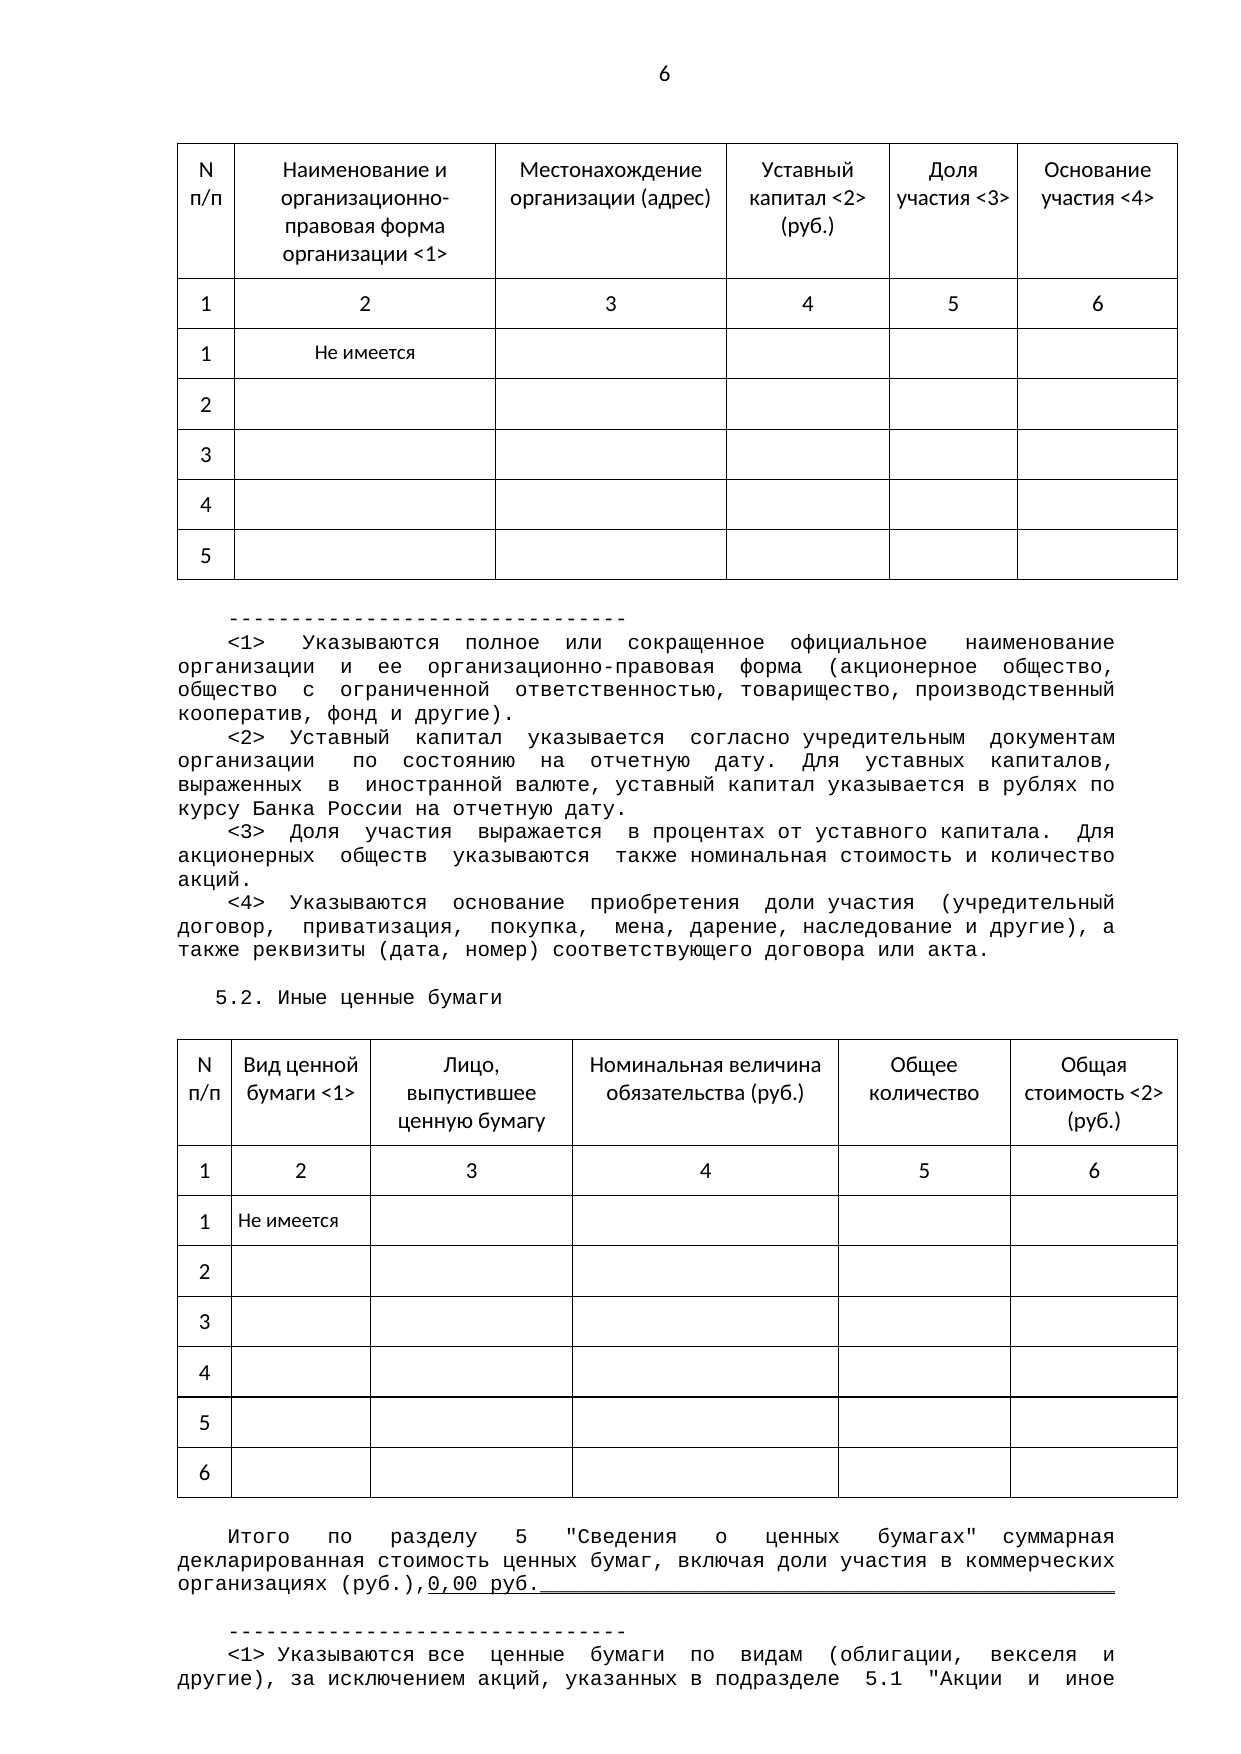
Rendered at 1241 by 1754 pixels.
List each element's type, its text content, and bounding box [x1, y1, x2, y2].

table_cell [573, 1246, 838, 1296]
table_cell [232, 1347, 370, 1396]
table_cell 3 [496, 279, 726, 328]
text <1> Указываются полное или сокращенное официальное наименование [177, 632, 1152, 656]
table_cell [1018, 379, 1177, 428]
table_cell [371, 1347, 572, 1396]
table_cell [890, 329, 1017, 378]
table_cell [573, 1347, 838, 1396]
text -------------------------------- [177, 1621, 1152, 1644]
table_cell 4 [178, 480, 234, 529]
text также реквизиты (дата, номер) соответствующего договора или акта. [177, 939, 1152, 963]
text -------------------------------- [177, 608, 1152, 632]
table_cell [235, 530, 495, 579]
table_cell [496, 430, 726, 479]
table_header N п/п [178, 144, 234, 277]
table_cell [573, 1398, 838, 1447]
table_cell [1018, 329, 1177, 378]
table_cell 2 [178, 379, 234, 428]
table_cell Не имеется [235, 329, 495, 378]
table_cell [496, 480, 726, 529]
table_cell [232, 1448, 370, 1497]
text <4> Указываются основание приобретения доли участия (учредительный [177, 892, 1152, 916]
text <3> Доля участия выражается в процентах от уставного капитала. Для [177, 821, 1152, 845]
table_header N п/п [178, 1040, 231, 1145]
table_cell [371, 1196, 572, 1245]
table_cell [496, 530, 726, 579]
text акционерных обществ указываются также номинальная стоимость и количество [177, 845, 1152, 868]
table_cell [839, 1398, 1010, 1447]
text 5.2. Иные ценные бумаги [177, 987, 1152, 1010]
table_cell Не имеется [232, 1196, 370, 1245]
table_cell 4 [573, 1146, 838, 1195]
text организации по состоянию на отчетную дату. Для уставных капиталов, [177, 750, 1152, 774]
table_cell [573, 1297, 838, 1346]
text организациях (руб.),0,00 руб.______________________________________________ [177, 1573, 1152, 1597]
table_cell [727, 430, 889, 479]
table_cell [839, 1297, 1010, 1346]
table_cell [839, 1196, 1010, 1245]
table_cell [890, 480, 1017, 529]
text курсу Банка России на отчетную дату. [177, 798, 1152, 821]
table_cell 1 [178, 1146, 231, 1195]
table_cell [1011, 1398, 1177, 1447]
table_cell 2 [235, 279, 495, 328]
table_cell 6 [178, 1448, 231, 1497]
table_cell [727, 379, 889, 428]
table_cell 4 [727, 279, 889, 328]
table_cell [1018, 430, 1177, 479]
table_cell 1 [178, 1196, 231, 1245]
table_cell [371, 1448, 572, 1497]
table_cell [1018, 480, 1177, 529]
table_cell [1011, 1196, 1177, 1245]
table_cell [1011, 1347, 1177, 1396]
table_cell [890, 430, 1017, 479]
table_header Наименование и организационно-правовая форма организации <1> [235, 144, 495, 277]
table_cell 2 [178, 1246, 231, 1296]
table_cell 6 [1018, 279, 1177, 328]
text кооператив, фонд и другие). [177, 703, 1152, 727]
table_header Лицо, выпустившее ценную бумагу [371, 1040, 572, 1145]
table_cell [1011, 1448, 1177, 1497]
table_cell 6 [1011, 1146, 1177, 1195]
table_cell [496, 379, 726, 428]
table_cell 5 [890, 279, 1017, 328]
table_cell [371, 1398, 572, 1447]
table_cell [727, 480, 889, 529]
text договор, приватизация, покупка, мена, дарение, наследование и другие), а [177, 916, 1152, 939]
table_cell [890, 379, 1017, 428]
table_cell [573, 1196, 838, 1245]
table_cell [235, 430, 495, 479]
table_cell [1011, 1246, 1177, 1296]
table_cell [727, 329, 889, 378]
table_header Доля участия <3> [890, 144, 1017, 277]
table_cell 3 [371, 1146, 572, 1195]
text Итого по разделу 5 "Сведения о ценных бумагах" суммарная [177, 1526, 1152, 1550]
table_cell 3 [178, 1297, 231, 1346]
table_cell [1018, 530, 1177, 579]
text <2> Уставный капитал указывается согласно учредительным документам [177, 727, 1152, 750]
table_cell 5 [839, 1146, 1010, 1195]
table_cell 5 [178, 1398, 231, 1447]
text акций. [177, 868, 1152, 892]
table_header Общая стоимость <2> (руб.) [1011, 1040, 1177, 1145]
table_cell [839, 1448, 1010, 1497]
table_cell [232, 1246, 370, 1296]
text выраженных в иностранной валюте, уставный капитал указывается в рублях по [177, 774, 1152, 798]
table_cell [727, 530, 889, 579]
table_header Общее количество [839, 1040, 1010, 1145]
text другие), за исключением акций, указанных в подразделе 5.1 "Акции и иное [177, 1668, 1152, 1692]
text декларированная стоимость ценных бумаг, включая доли участия в коммерческих [177, 1550, 1152, 1573]
table_cell [232, 1297, 370, 1346]
table_header Вид ценной бумаги <1> [232, 1040, 370, 1145]
table_cell [1011, 1297, 1177, 1346]
table_header Местонахождение организации (адрес) [496, 144, 726, 277]
table_header Основание участия <4> [1018, 144, 1177, 277]
table_cell 1 [178, 279, 234, 328]
table_cell [839, 1347, 1010, 1396]
table_cell [573, 1448, 838, 1497]
table_cell [371, 1246, 572, 1296]
table_cell 4 [178, 1347, 231, 1396]
text общество с ограниченной ответственностью, товарищество, производственный [177, 679, 1152, 703]
text организации и ее организационно-правовая форма (акционерное общество, [177, 656, 1152, 679]
table_header Уставный капитал <2> (руб.) [727, 144, 889, 277]
table_cell 5 [178, 530, 234, 579]
table_cell [232, 1398, 370, 1447]
table_cell [839, 1246, 1010, 1296]
table_cell [496, 329, 726, 378]
table_header Номинальная величина обязательства (руб.) [573, 1040, 838, 1145]
table_cell [371, 1297, 572, 1346]
table_cell 2 [232, 1146, 370, 1195]
table_cell [235, 480, 495, 529]
text <1> Указываются все ценные бумаги по видам (облигации, векселя и [177, 1644, 1152, 1668]
table_cell 3 [178, 430, 234, 479]
table_cell 1 [178, 329, 234, 378]
table_cell [890, 530, 1017, 579]
table_cell [235, 379, 495, 428]
